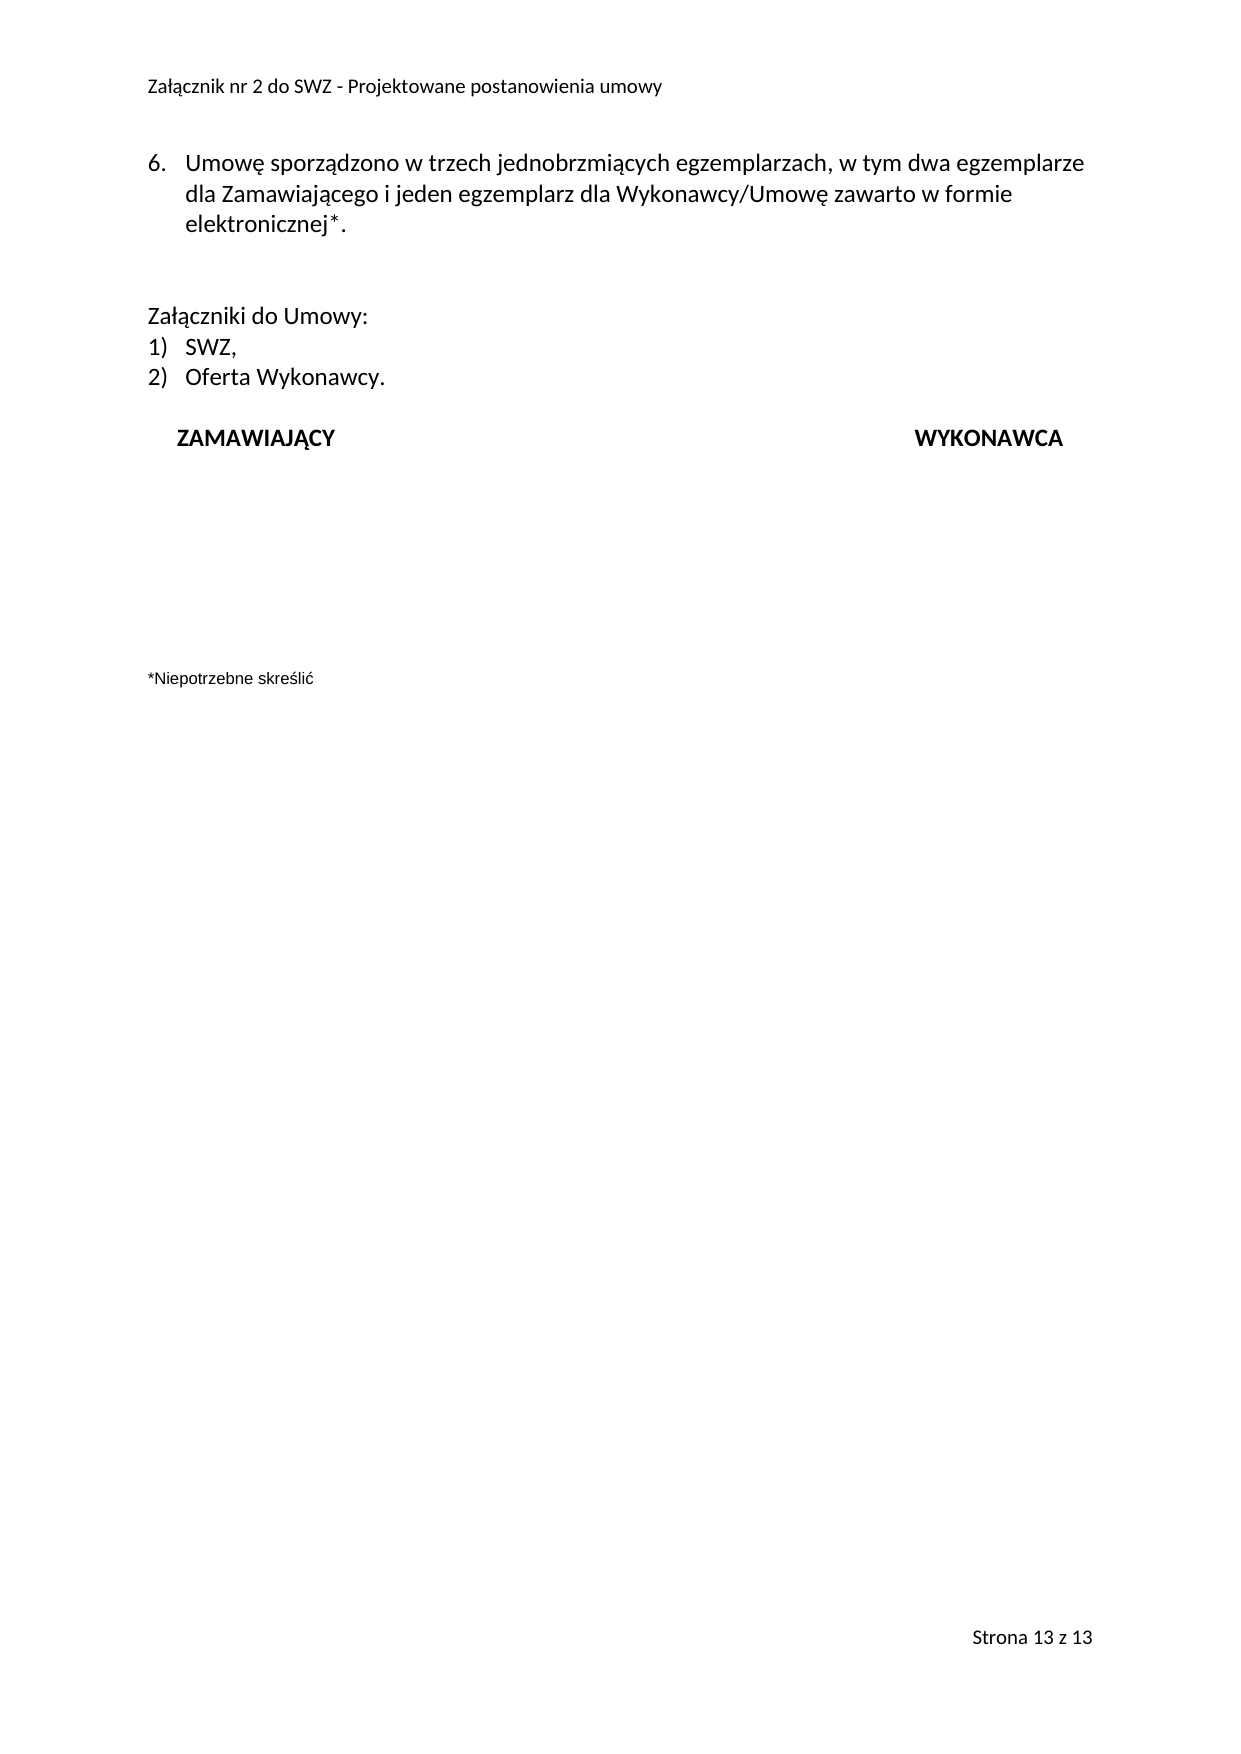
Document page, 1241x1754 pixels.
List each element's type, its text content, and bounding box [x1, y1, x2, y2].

list Umowę sporządzono w trzech jednobrzmiących egzemplarzach, w tym dwa egzemplarze dla Zamawiającego i jeden egzemplarz dla Wykonawcy/Umowę zawarto w formie elektronicznej*. [148, 148, 1093, 239]
text Załączniki do Umowy: [148, 300, 1093, 331]
text *Niepotrzebne skreślić [148, 668, 1093, 688]
list Oferta Wykonawcy. [148, 361, 1093, 392]
text ZAMAWIAJĄCY WYKONAWCA [148, 422, 1093, 453]
list SWZ, [148, 331, 1093, 361]
